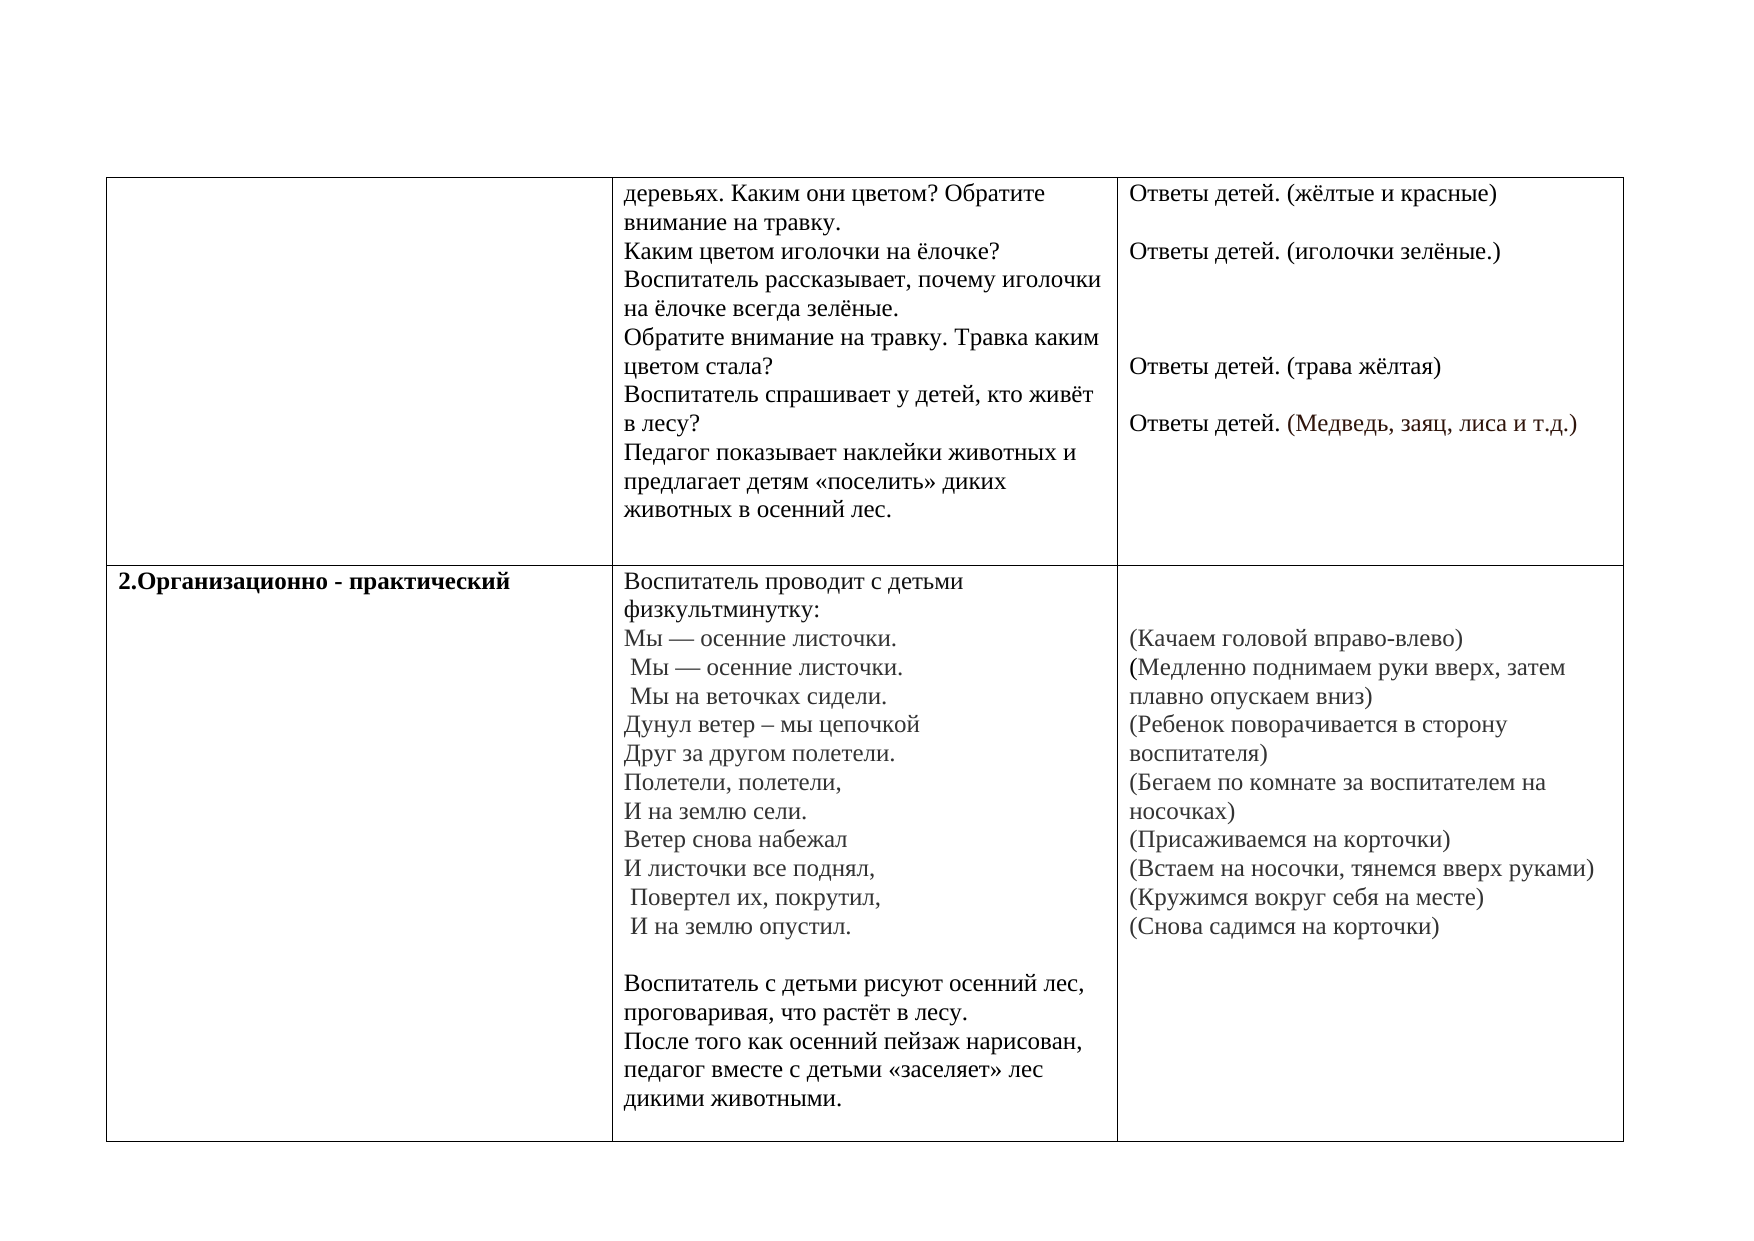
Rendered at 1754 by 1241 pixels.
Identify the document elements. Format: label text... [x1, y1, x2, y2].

table_cell 2.Организационно - практический [107, 566, 612, 1141]
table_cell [107, 178, 612, 565]
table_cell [613, 178, 1117, 565]
table_cell Воспитатель проводит с детьми физкультминутку: Мы — осенние листочки. Мы — осенние листочки. Мы на веточках сидели. Дунул ветер – мы цепочкой Друг за другом полетели. Полетели, полетели, И на землю сели. Ветер снова набежал И листочки все поднял, Повертел их, покрутил, И на землю опустил. Воспитатель с детьми рисуют осенний лес, проговаривая, что растёт в лесу. После того как осенний пейзаж нарисован, педагог вместе с детьми «заселяет» лес дикими животными. [613, 566, 1117, 1141]
table_cell (Качаем головой вправо-влево) (Медленно поднимаем руки вверх, затем плавно опускаем вниз) (Ребенок поворачивается в сторону воспитателя) (Бегаем по комнате за воспитателем на носочках) (Присаживаемся на корточки) (Встаем на носочки, тянемся вверх руками) (Кружимся вокруг себя на месте) (Снова садимся на корточки) [1118, 566, 1623, 1141]
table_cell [1118, 178, 1623, 565]
